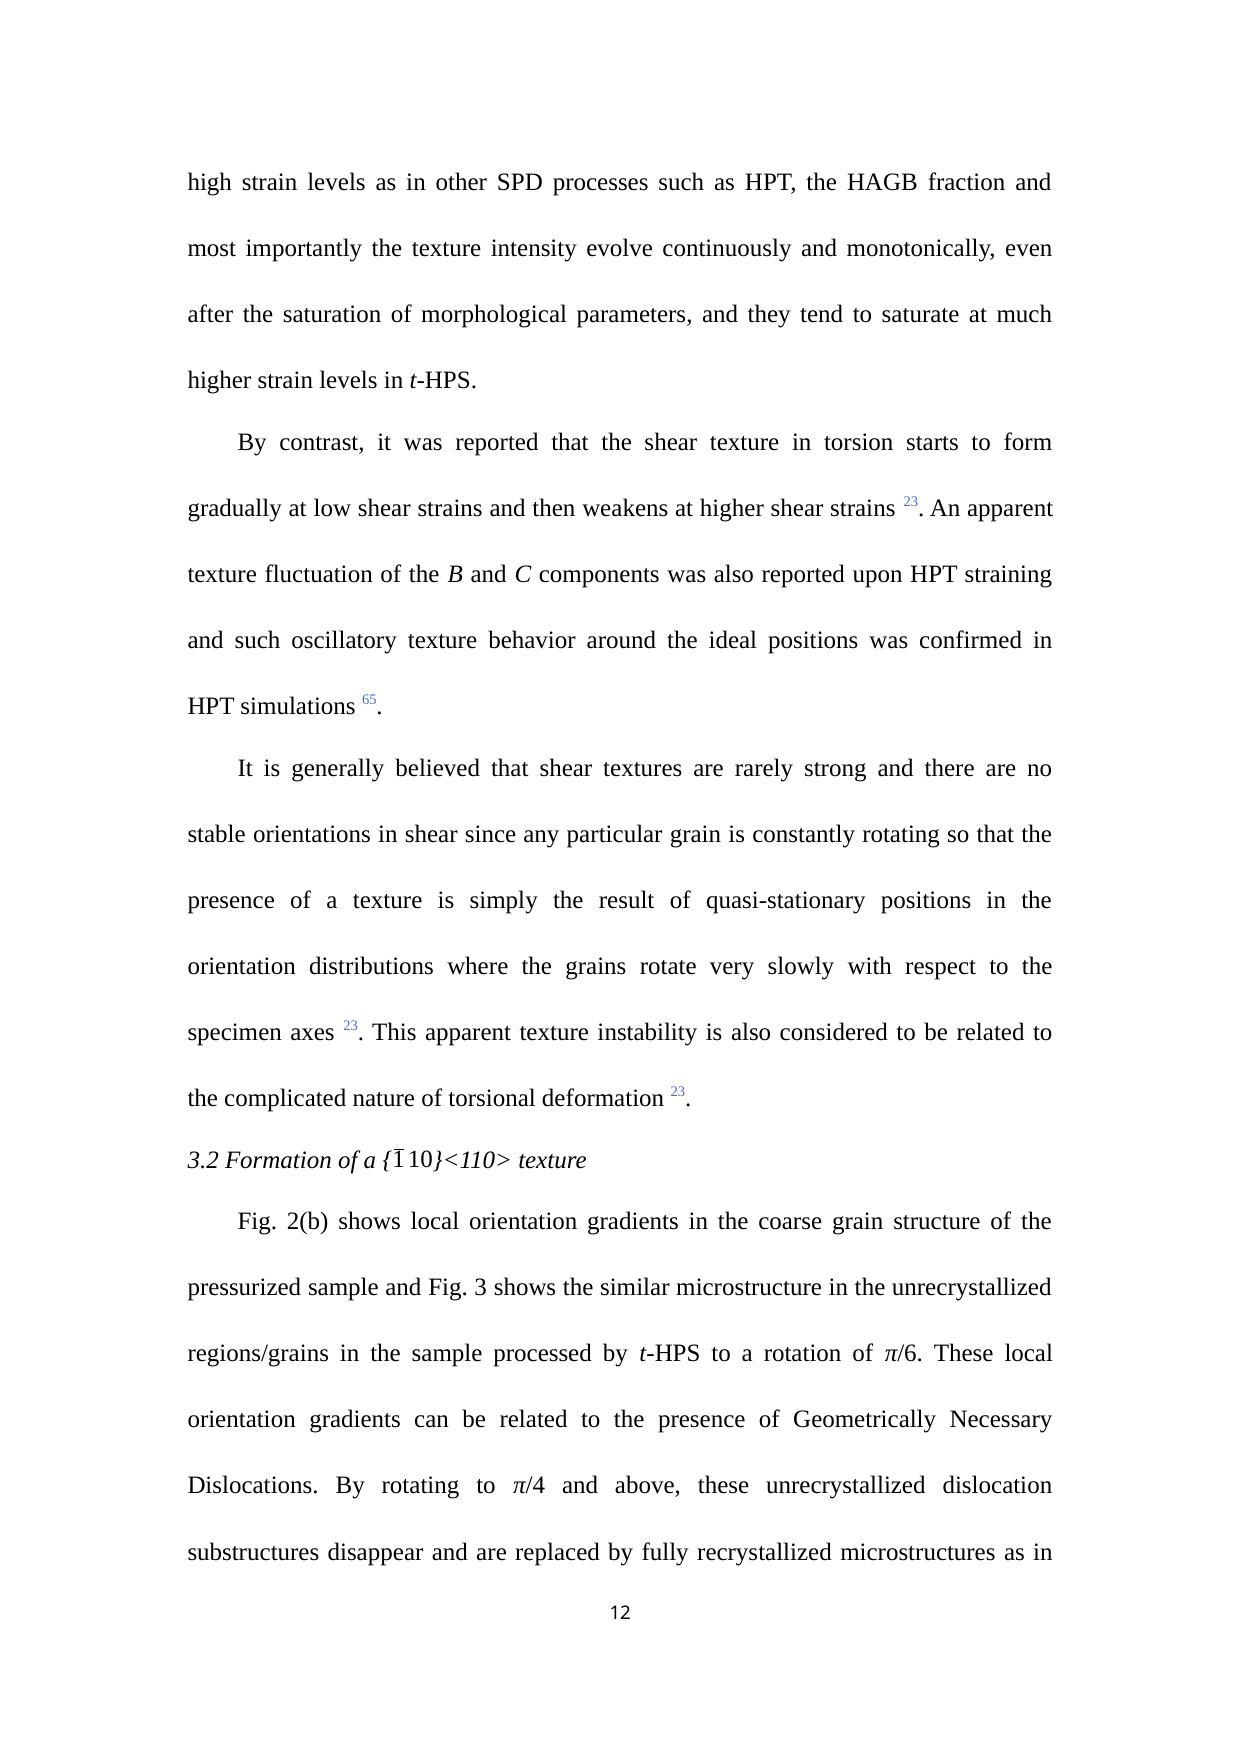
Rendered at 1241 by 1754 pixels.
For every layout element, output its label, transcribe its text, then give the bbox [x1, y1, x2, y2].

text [187, 165, 1053, 396]
text It is generally believed that shear textures are rarely strong and there are no stable orientations in shear since any particular grain is constantly rotating so that the presence of a texture is simply the result of quasi-stationary positions in the orientation distributions where the grains rotate very slowly with respect to the specimen axes 23. This apparent texture instability is also considered to be related to the complicated nature of torsional deformation 23. [187, 751, 1053, 1114]
text 3.2 Formation of a {}<110> texture [187, 1143, 1053, 1176]
text By contrast, it was reported that the shear texture in torsion starts to form gradually at low shear strains and then weakens at higher shear strains 23. An apparent texture fluctuation of the B and C components was also reported upon HPT straining and such oscillatory texture behavior around the ideal positions was confirmed in HPT simulations 65. [187, 425, 1053, 722]
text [187, 1204, 1053, 1568]
